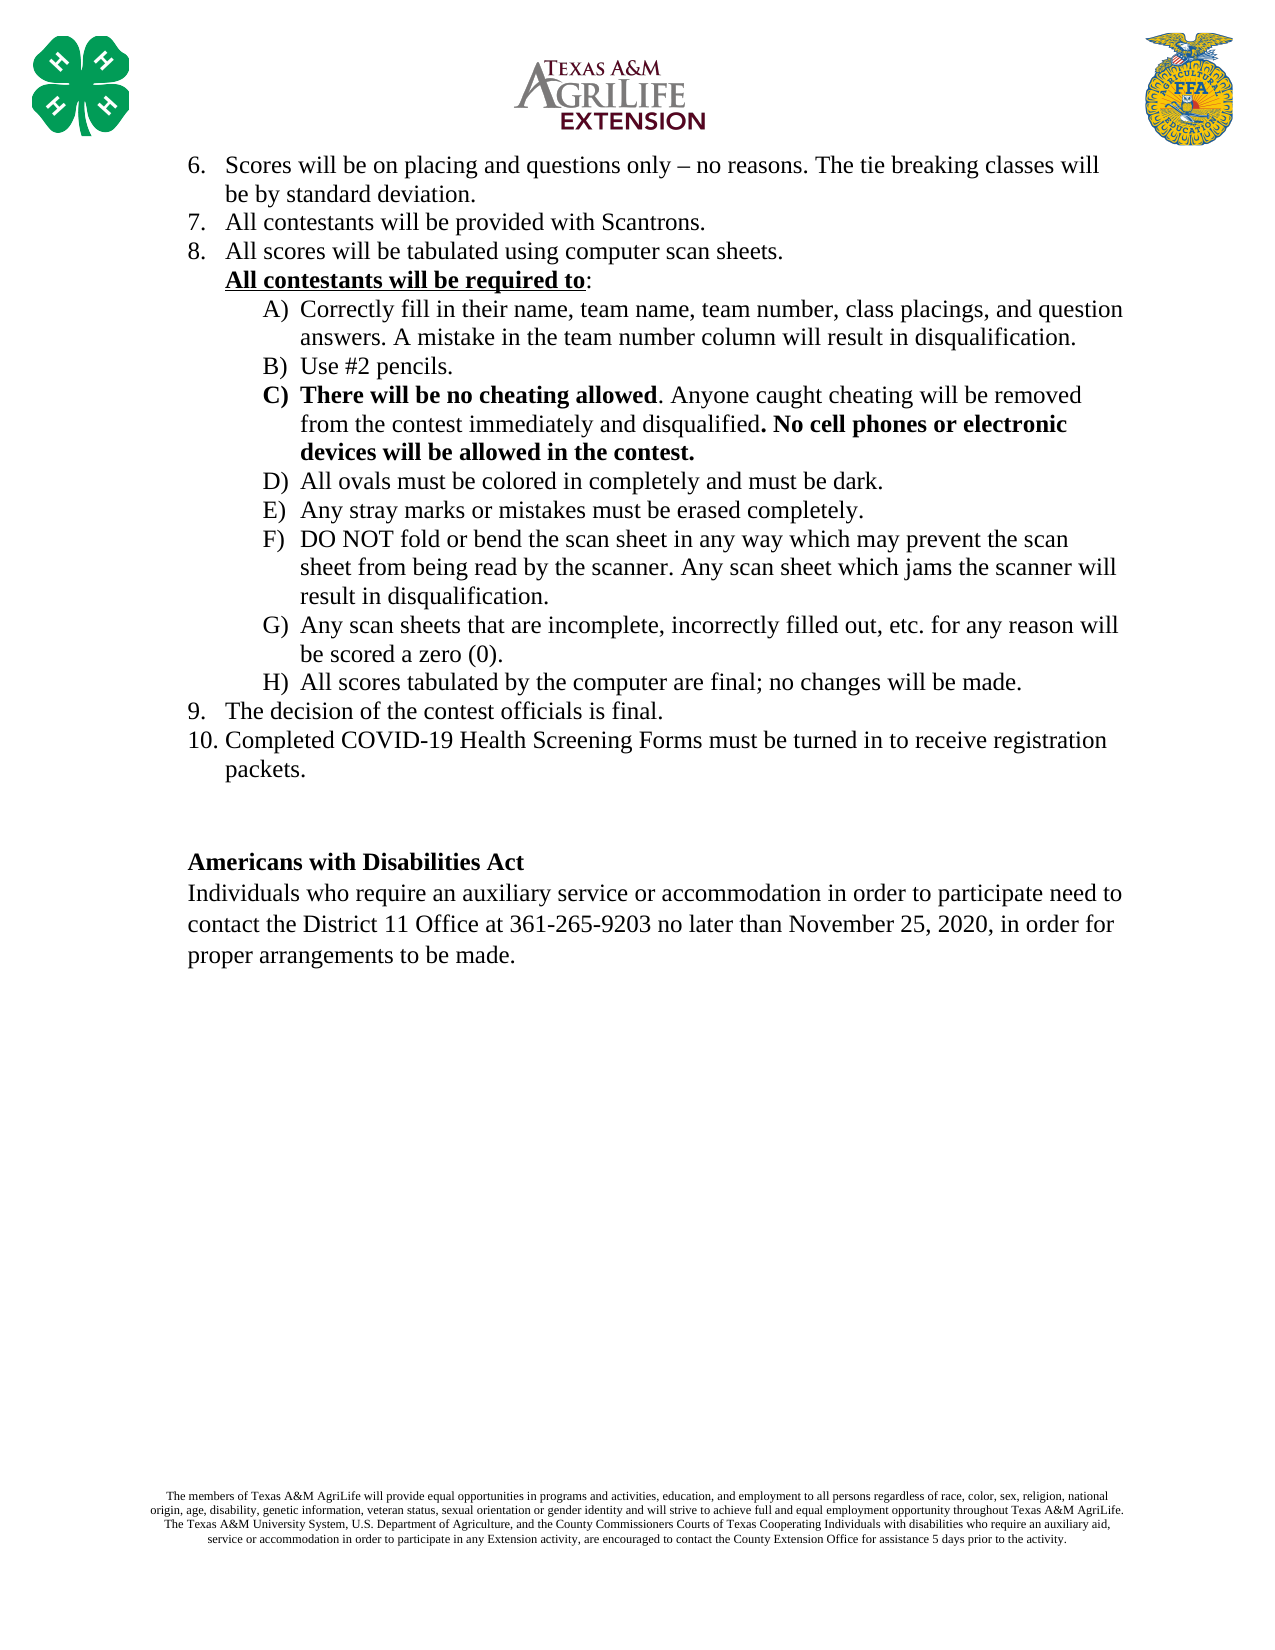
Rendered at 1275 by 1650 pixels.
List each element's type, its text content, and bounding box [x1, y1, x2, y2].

list All contestants will be provided with Scantrons. [187, 207, 1125, 236]
list All ovals must be colored in completely and must be dark. [262, 466, 1125, 495]
list All scores will be tabulated using computer scan sheets. All contestants will be required to: [187, 236, 1125, 294]
list Any scan sheets that are incomplete, incorrectly filled out, etc. for any reason will be scored a zero (0). [262, 610, 1125, 667]
list Scores will be on placing and questions only – no reasons. The tie breaking classes will be by standard deviation. [187, 150, 1125, 207]
list Completed COVID-19 Health Screening Forms must be turned in to receive registration packets. [187, 725, 1125, 782]
list Correctly fill in their name, team name, team number, class placings, and question answers. A mistake in the team number column will result in disqualification. [262, 294, 1125, 351]
list There will be no cheating allowed. Anyone caught cheating will be removed from the contest immediately and disqualified. No cell phones or electronic devices will be allowed in the contest. [262, 380, 1125, 466]
list The decision of the contest officials is final. [187, 696, 1125, 725]
list DO NOT fold or bend the scan sheet in any way which may prevent the scan sheet from being read by the scanner. Any scan sheet which jams the scanner will result in disqualification. [262, 524, 1125, 610]
picture [32, 36, 129, 136]
picture [1145, 32, 1233, 146]
text Americans with Disabilities Act [187, 847, 1125, 876]
text Individuals who require an auxiliary service or accommodation in order to participate need to contact the District 11 Office at 361-265-9203 no later than November 25, 2020, in order for proper arrangements to be made. [187, 878, 1125, 969]
list Use #2 pencils. [262, 351, 1125, 380]
picture [512, 53, 709, 145]
list All scores tabulated by the computer are final; no changes will be made. [262, 667, 1125, 696]
list Any stray marks or mistakes must be erased completely. [262, 495, 1125, 524]
